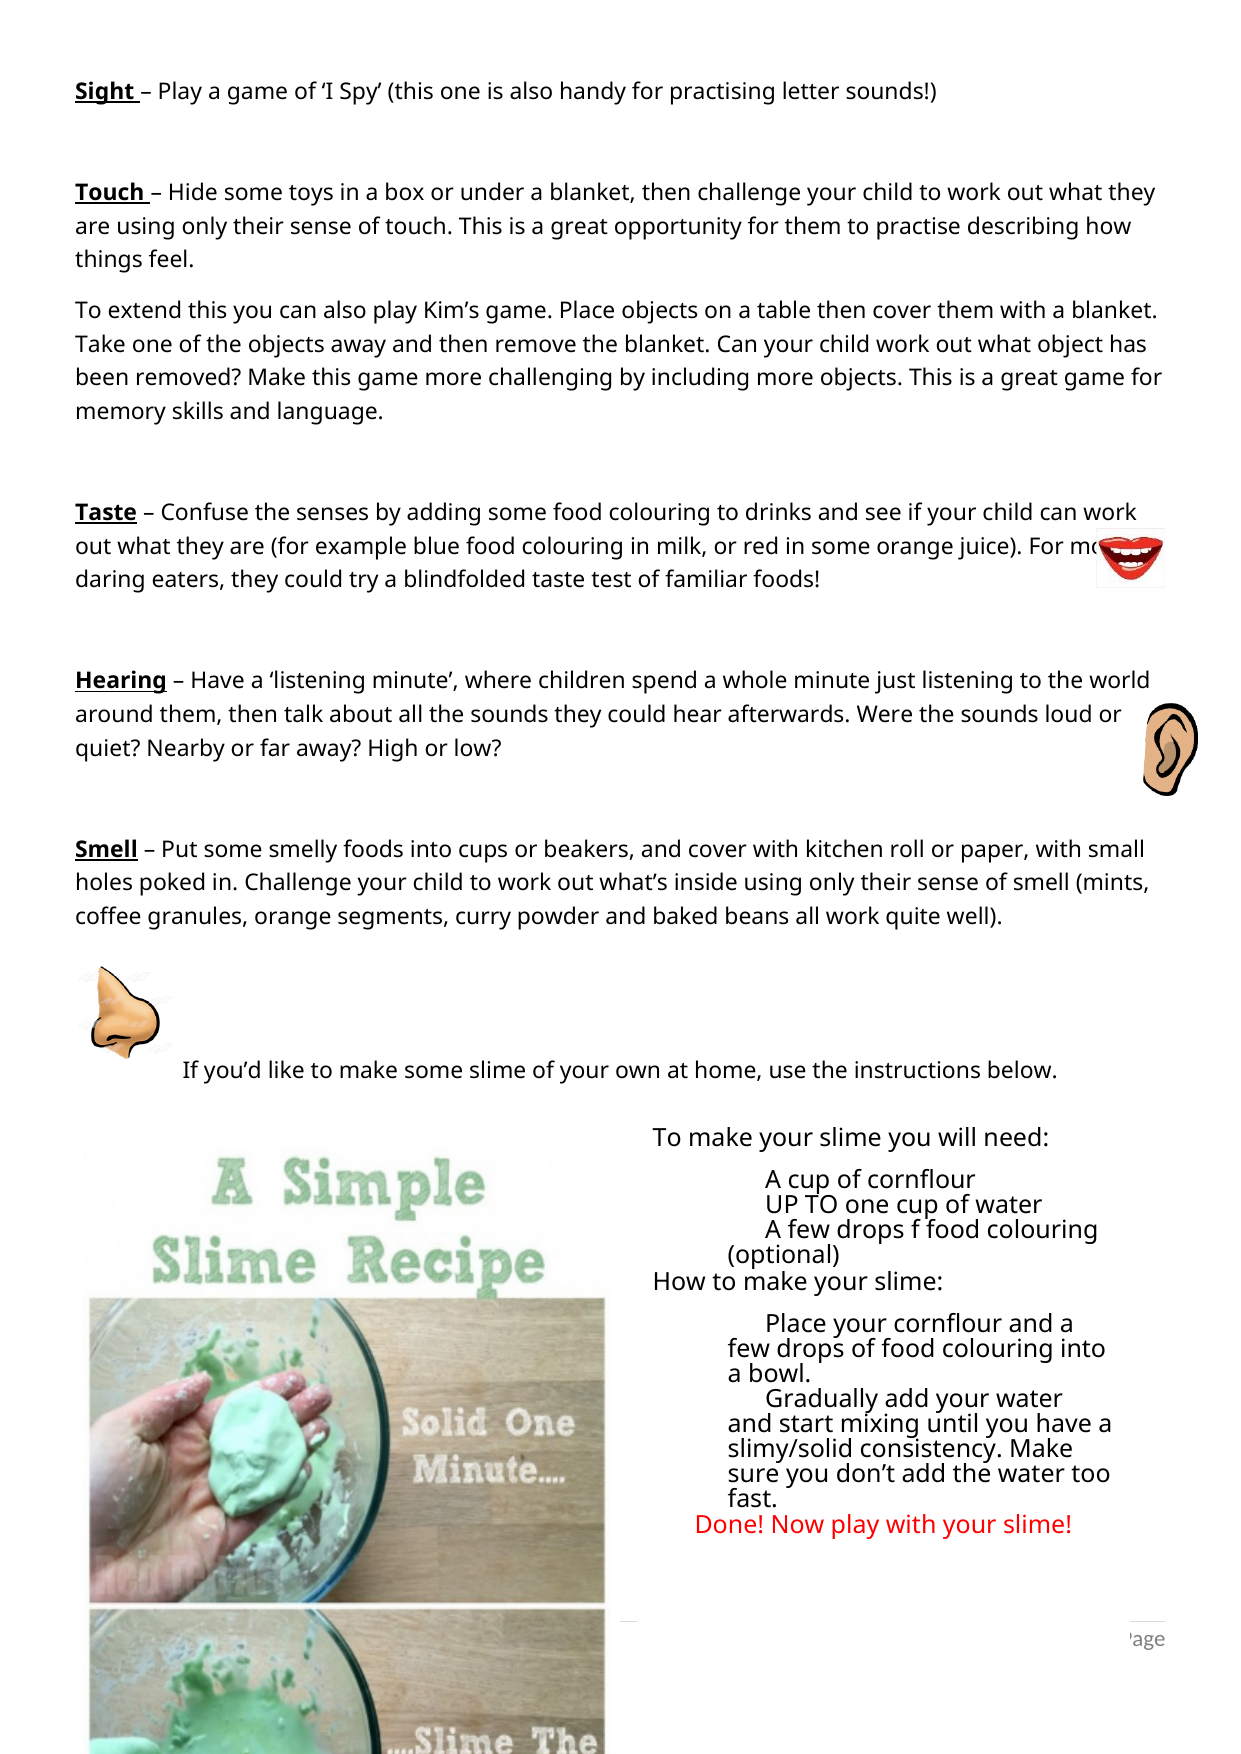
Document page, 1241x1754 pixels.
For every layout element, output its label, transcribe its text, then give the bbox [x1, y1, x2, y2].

text To extend this you can also play Kim’s game. Place objects on a table then cover them with a blanket. Take one of the objects away and then remove the blanket. Can your child work out what object has been removed? Make this game more challenging by including more objects. This is a great game for memory skills and language. [75, 294, 1165, 426]
picture [1096, 528, 1165, 588]
picture [1128, 700, 1228, 800]
text If you’d like to make some slime of your own at home, use the instructions below. [75, 1054, 1165, 1086]
text Smell – Put some smelly foods into cups or beakers, and cover with kitchen roll or paper, with small holes poked in. Challenge your child to work out what’s inside using only their sense of smell (mints, coffee granules, orange segments, curry powder and baked beans all work quite well). [75, 832, 1165, 931]
text Sight – Play a game of ‘I Spy’ (this one is also handy for practising letter sounds!) [75, 75, 1165, 106]
text Touch – Hide some toys in a box or under a blanket, then challenge your child to work out what they are using only their sense of touch. This is a great opportunity for them to practise describing how things feel. [75, 176, 1165, 274]
text Hearing – Have a ‘listening minute’, where children spend a whole minute just listening to the world around them, then talk about all the sounds they could hear afterwards. Were the sounds loud or quiet? Nearby or far away? High or low? [75, 664, 1165, 763]
picture [75, 962, 175, 1062]
text Taste – Confuse the senses by adding some food colouring to drinks and see if your child can work out what they are (for example blue food colouring in milk, or red in some orange juice). For more daring eaters, they could try a blindfolded taste test of familiar foods! [75, 496, 1165, 594]
picture [75, 1147, 621, 1754]
